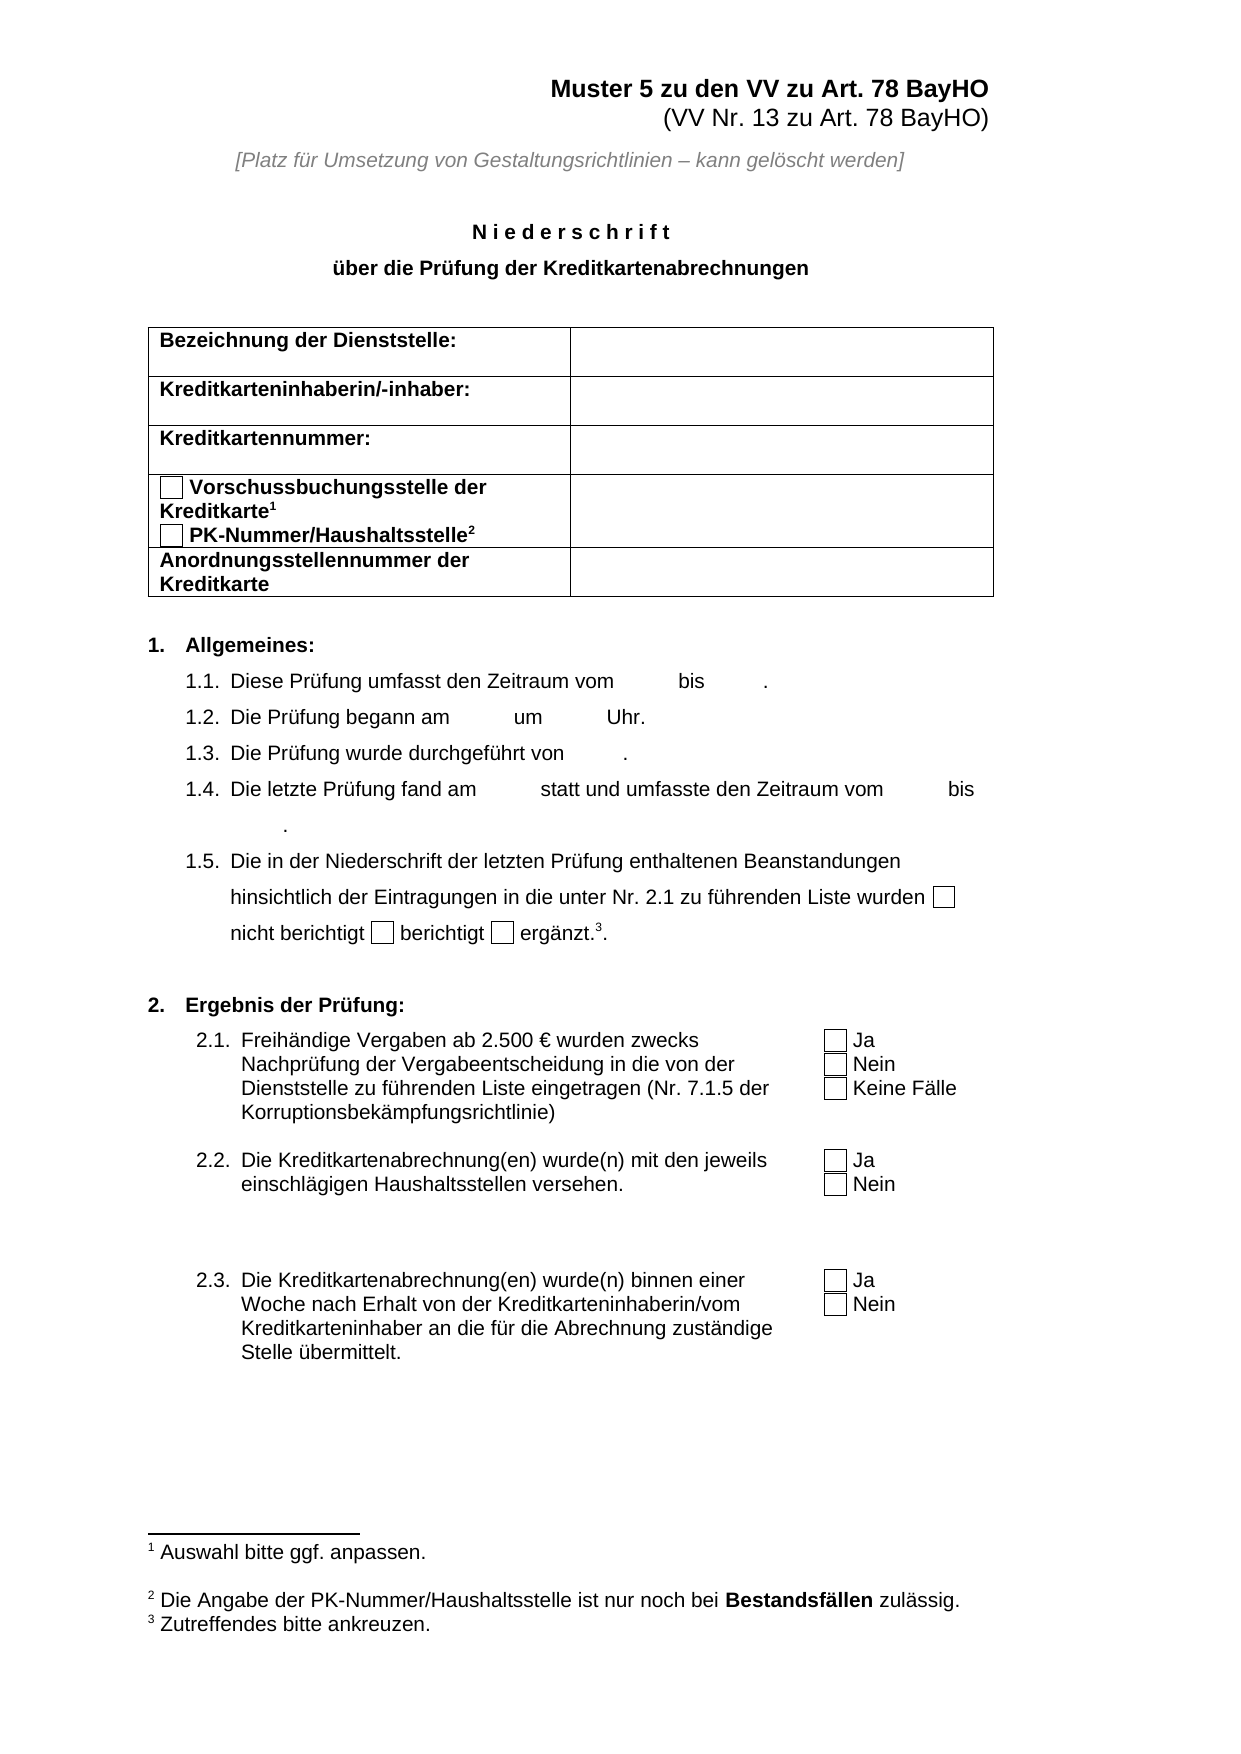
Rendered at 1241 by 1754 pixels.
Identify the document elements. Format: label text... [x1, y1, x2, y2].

list Ergebnis der Prüfung: [148, 992, 994, 1016]
list Die Prüfung wurde durchgeführt von . [185, 741, 994, 765]
table_cell Ja Nein [812, 1148, 1033, 1268]
table_cell Anordnungsstellennummer der Kreditkarte [149, 548, 570, 596]
text [Platz für Umsetzung von Gestaltungsrichtlinien – kann gelöscht werden] [148, 148, 994, 172]
table_cell [571, 377, 993, 425]
table_header Bezeichnung der Dienststelle: [149, 328, 570, 376]
table_cell Kreditkarteninhaberin/-inhaber: [149, 377, 570, 425]
table_cell Die Kreditkartenabrechnung(en) wurde(n) binnen einer Woche nach Erhalt von der Kreditkarteninhaberin/vom Kreditkarteninhaber an die für die Abrechnung zuständige Stelle übermittelt. [147, 1268, 812, 1388]
table_header [571, 328, 993, 376]
table_cell [571, 548, 993, 596]
table_cell Die Kreditkartenabrechnung(en) wurde(n) mit den jeweils einschlägigen Haushaltsstellen versehen. [147, 1148, 812, 1268]
table_header Ja Nein Keine Fälle [812, 1028, 1033, 1148]
table_cell Kreditkartennummer: [149, 426, 570, 474]
table_cell Vorschussbuchungsstelle der Kreditkarte PK-Nummer/Haushaltsstelle [149, 475, 570, 547]
table_header Freihändige Vergaben ab 2.500 € wurden zwecks Nachprüfung der Vergabeentscheidung in die von der Dienststelle zu führenden Liste eingetragen (Nr. 7.1.5 der Korruptionsbekämpfungsrichtlinie) [147, 1028, 812, 1148]
text über die Prüfung der Kreditkartenabrechnungen [148, 255, 994, 279]
text N i e d e r s c h r i f t [148, 219, 994, 243]
list Diese Prüfung umfasst den Zeitraum vom bis . [185, 669, 994, 693]
list Die in der Niederschrift der letzten Prüfung enthaltenen Beanstandungen hinsichtlich der Eintragungen in die unter Nr. 2.1 zu führenden Liste wurden nicht berichtigt berichtigt ergänzt.. [185, 849, 994, 944]
table_cell Ja Nein [812, 1268, 1033, 1388]
table_cell [571, 426, 993, 474]
list Die Prüfung begann am um Uhr. [185, 705, 994, 729]
list Die letzte Prüfung fand am statt und umfasste den Zeitraum vom bis . [185, 777, 994, 837]
list Allgemeines: [148, 633, 994, 657]
table_cell [571, 475, 993, 547]
